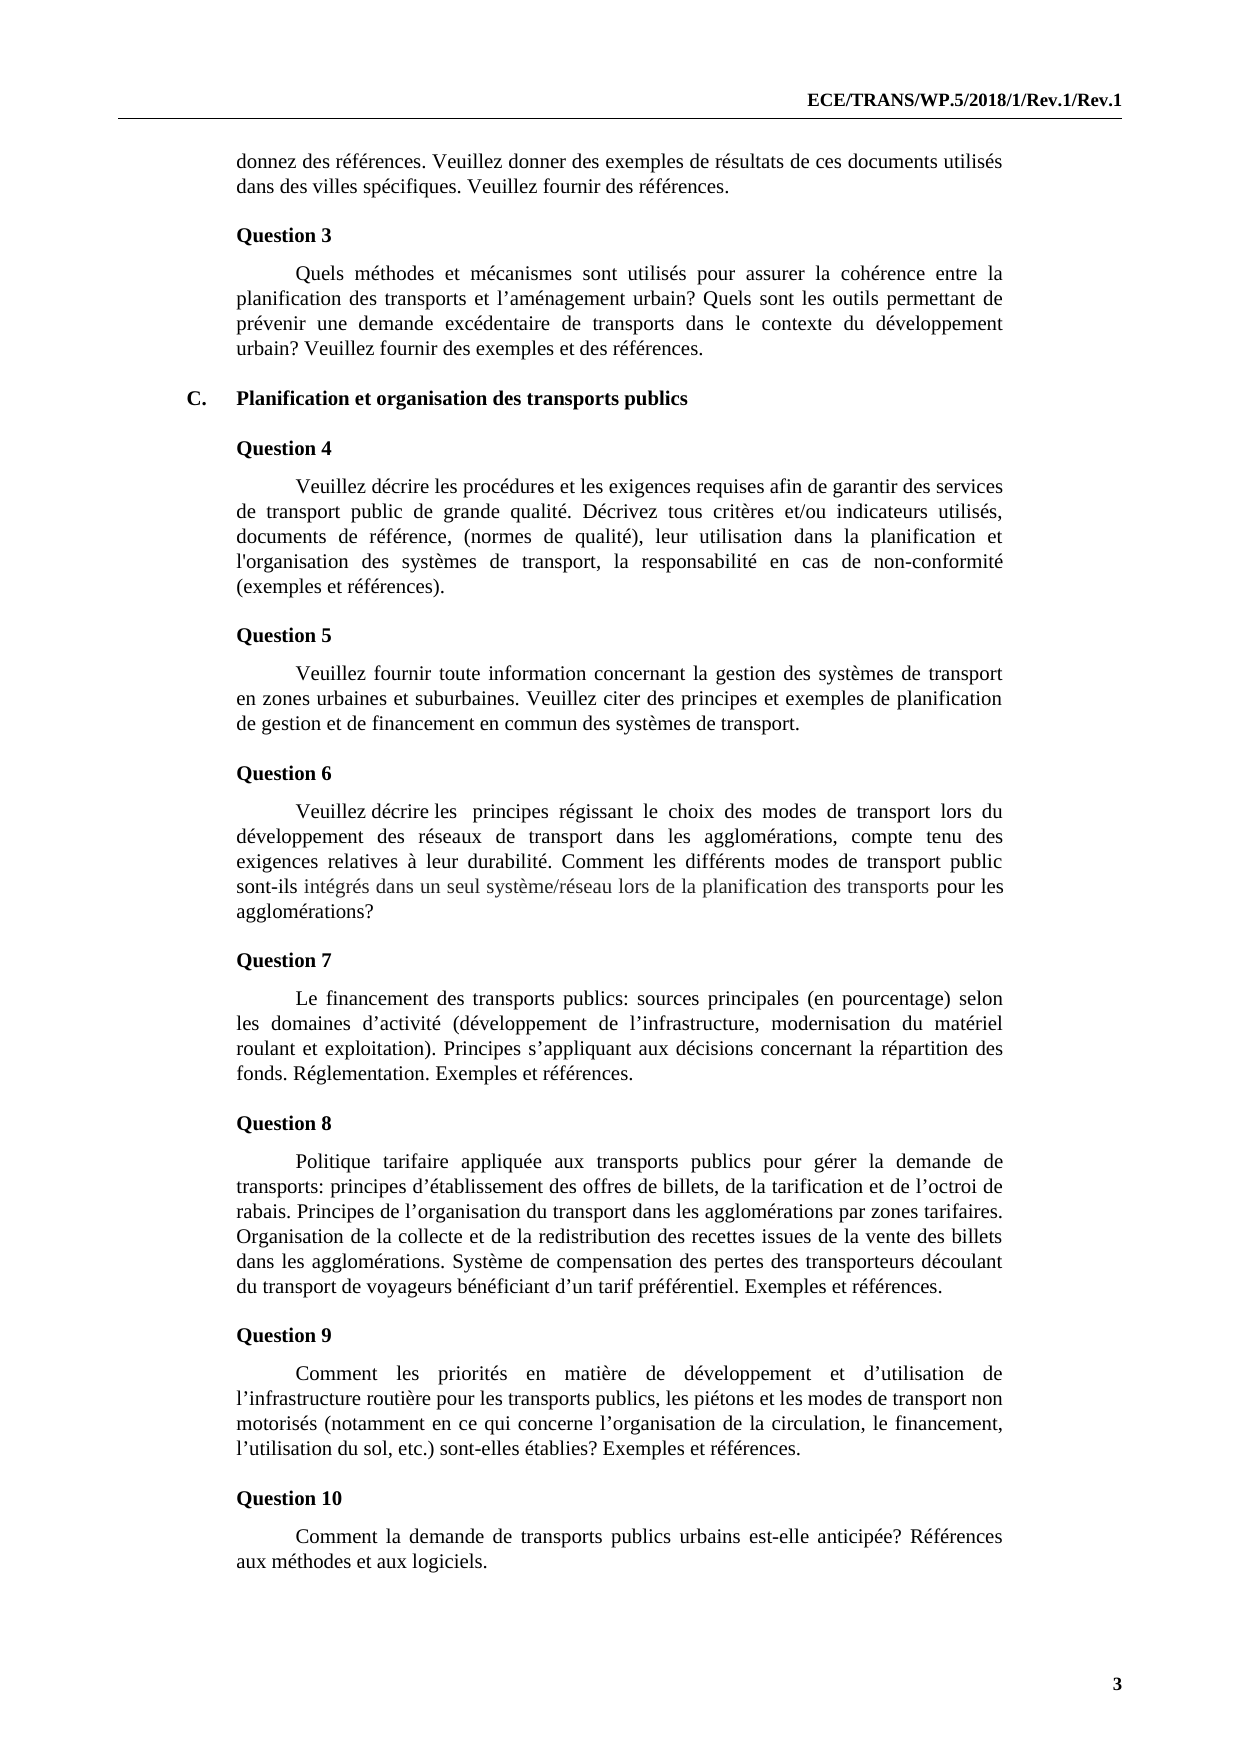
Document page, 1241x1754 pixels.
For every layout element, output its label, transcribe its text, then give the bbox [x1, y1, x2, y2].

text Question 8 [118, 1110, 1004, 1135]
text Question 6 [118, 760, 1004, 785]
text Veuillez décrire les procédures et les exigences requises afin de garantir des services de transport public de grande qualité. Décrivez tous critères et/ou indicateurs utilisés, documents de référence, (normes de qualité), leur utilisation dans la planification et l'organisation des systèmes de transport, la responsabilité en cas de non-conformité (exemples et références). [236, 473, 1004, 598]
text Question 10 [118, 1485, 1004, 1510]
text Quels méthodes et mécanismes sont utilisés pour assurer la cohérence entre la planification des transports et l’aménagement urbain? Quels sont les outils permettant de prévenir une demande excédentaire de transports dans le contexte du développement urbain? Veuillez fournir des exemples et des références. [236, 260, 1004, 360]
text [236, 148, 1004, 198]
text C. Planification et organisation des transports publics [118, 385, 1004, 410]
text Question 3 [118, 223, 1004, 248]
text Comment la demande de transports publics urbains est-elle anticipée? Références aux méthodes et aux logiciels. [236, 1523, 1004, 1573]
text Question 7 [118, 948, 1004, 973]
text Question 9 [118, 1323, 1004, 1348]
text Comment les priorités en matière de développement et d’utilisation de l’infrastructure routière pour les transports publics, les piétons et les modes de transport non motorisés (notamment en ce qui concerne l’organisation de la circulation, le financement, l’utilisation du sol, etc.) sont-elles établies? Exemples et références. [236, 1360, 1004, 1460]
text Veuillez fournir toute information concernant la gestion des systèmes de transport en zones urbaines et suburbaines. Veuillez citer des principes et exemples de planification de gestion et de financement en commun des systèmes de transport. [236, 660, 1004, 735]
text Question 4 [118, 435, 1004, 460]
text Politique tarifaire appliquée aux transports publics pour gérer la demande de transports: principes d’établissement des offres de billets, de la tarification et de l’octroi de rabais. Principes de l’organisation du transport dans les agglomérations par zones tarifaires. Organisation de la collecte et de la redistribution des recettes issues de la vente des billets dans les agglomérations. Système de compensation des pertes des transporteurs découlant du transport de voyageurs bénéficiant d’un tarif préférentiel. Exemples et références. [236, 1148, 1004, 1298]
text Question 5 [118, 623, 1004, 648]
text Le financement des transports publics: sources principales (en pourcentage) selon les domaines d’activité (développement de l’infrastructure, modernisation du matériel roulant et exploitation). Principes s’appliquant aux décisions concernant la répartition des fonds. Réglementation. Exemples et références. [236, 985, 1004, 1085]
text Veuillez décrire les principes régissant le choix des modes de transport lors du développement des réseaux de transport dans les agglomérations, compte tenu des exigences relatives à leur durabilité. Comment les différents modes de transport public sont-ils intégrés dans un seul système/réseau lors de la planification des transports pour les agglomérations? [236, 798, 1004, 923]
